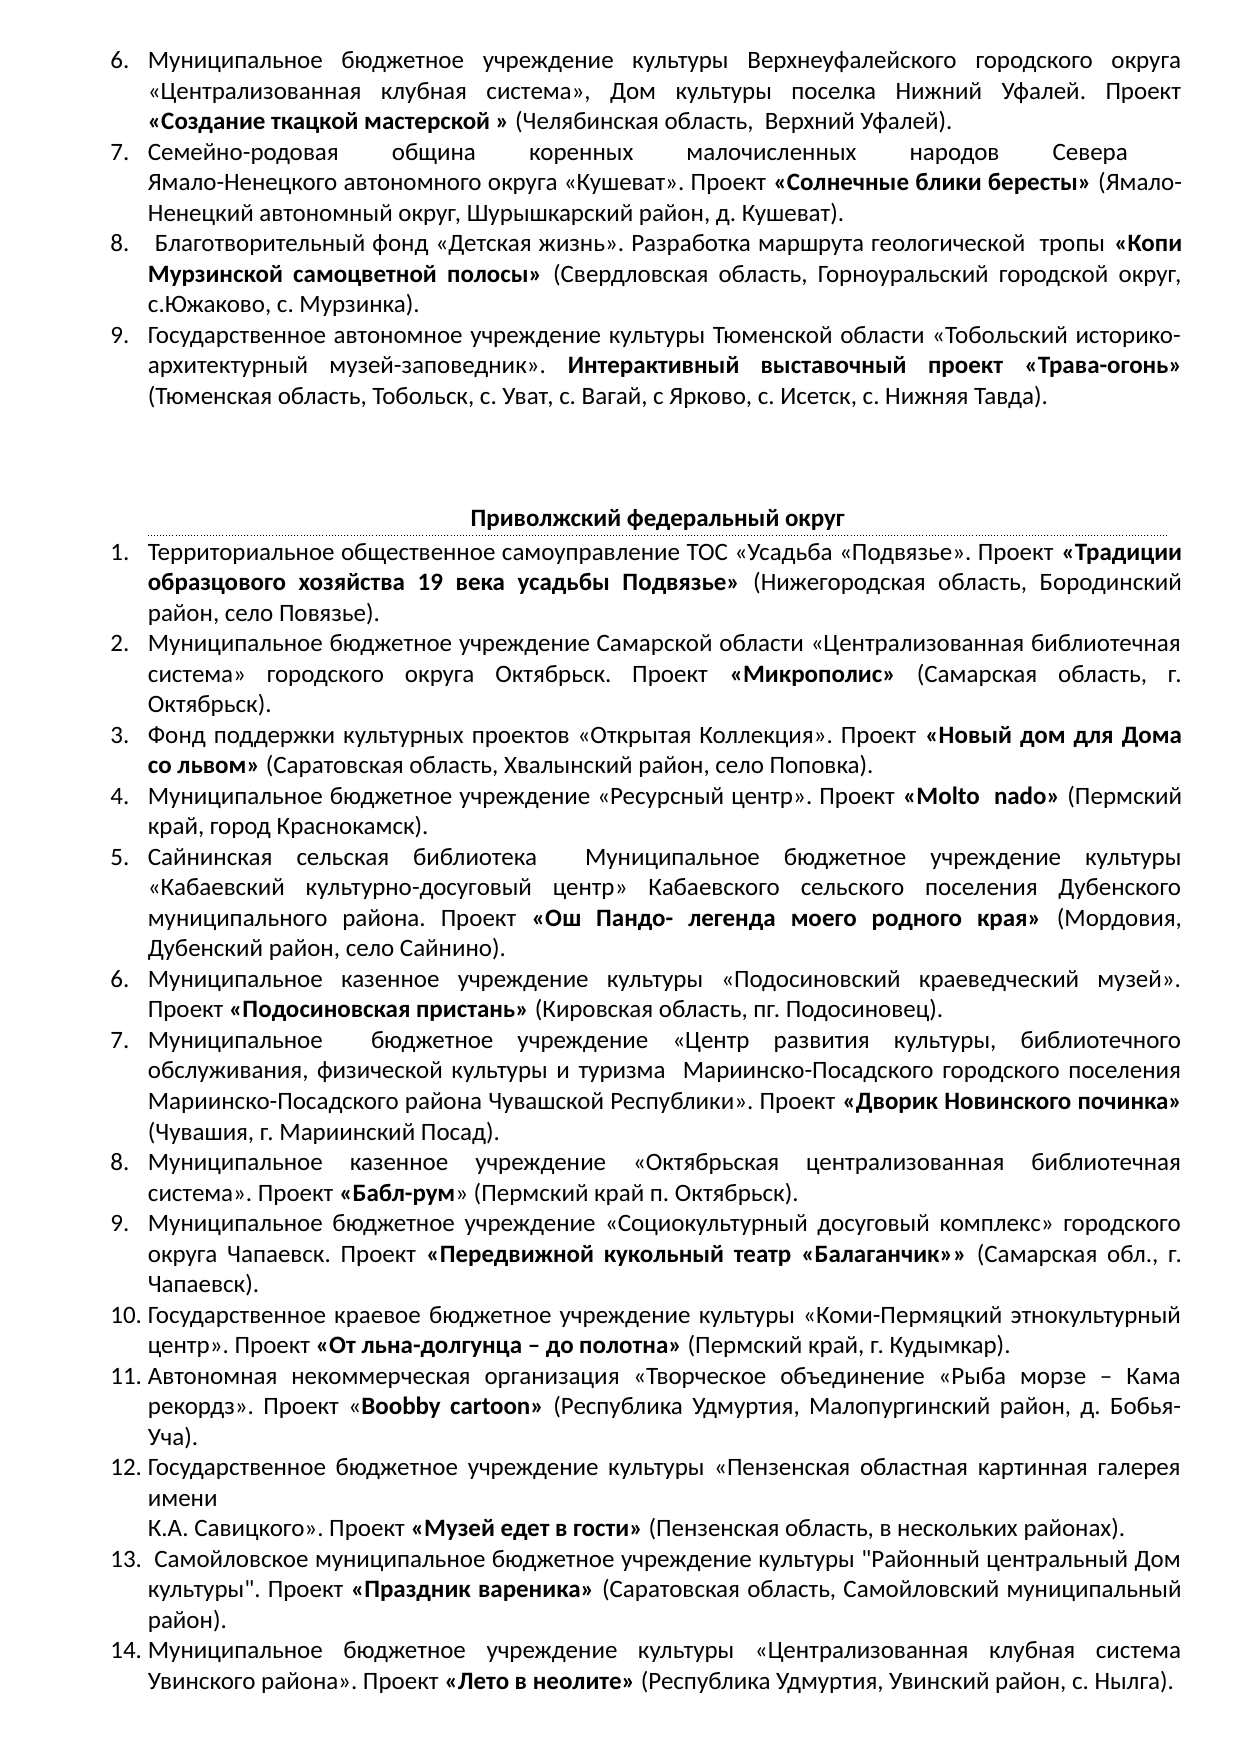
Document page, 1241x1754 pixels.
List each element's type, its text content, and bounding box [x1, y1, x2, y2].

list Государственное краевое бюджетное учреждение культуры «Коми-Пермяцкий этнокультурный центр». Проект «От льна-долгунца – до полотна» (Пермский край, г. Кудымкар). [110, 1299, 1182, 1360]
list Самойловское муниципальное бюджетное учреждение культуры "Районный центральный Дом культуры". Проект «Праздник вареника» (Саратовская область, Самойловский муниципальный район). [110, 1543, 1182, 1634]
list Территориальное общественное самоуправление ТОС «Усадьба «Подвязье». Проект «Традиции образцового хозяйства 19 века усадьбы Подвязье» (Нижегородская область, Бородинский район, село Повязье). [110, 536, 1182, 627]
list Семейно-родовая община коренных малочисленных народов Севера Ямало-Ненецкого автономного округа «Кушеват». Проект «Солнечные блики бересты» (Ямало-Ненецкий автономный округ, Шурышкарский район, д. Кушеват). [110, 136, 1182, 227]
list Фонд поддержки культурных проектов «Открытая Коллекция». Проект «Новый дом для Дома со львом» (Саратовская область, Хвалынский район, село Поповка). [110, 719, 1182, 780]
list Государственное бюджетное учреждение культуры «Пензенская областная картинная галерея имени К.А. Савицкого». Проект «Музей едет в гости» (Пензенская область, в нескольких районах). [110, 1451, 1182, 1543]
list Муниципальное бюджетное учреждение культуры «Централизованная клубная система Увинского района». Проект «Лето в неолите» (Республика Удмуртия, Увинский район, с. Нылга). [110, 1634, 1182, 1696]
text Приволжский федеральный округ [148, 502, 1167, 536]
list Муниципальное бюджетное учреждение «Ресурсный центр». Проект «Molto nado» (Пермский край, город Краснокамск). [110, 780, 1182, 841]
list Муниципальное казенное учреждение культуры «Подосиновский краеведческий музей». Проект «Подосиновская пристань» (Кировская область, пг. Подосиновец). [110, 963, 1182, 1024]
list Автономная некоммерческая организация «Творческое объединение «Рыба морзе – Кама рекордз». Проект «Boobby cartoon» (Республика Удмуртия, Малопургинский район, д. Бобья-Уча). [110, 1360, 1182, 1451]
list Муниципальное бюджетное учреждение «Центр развития культуры, библиотечного обслуживания, физической культуры и туризма Мариинско-Посадского городского поселения Мариинско-Посадского района Чувашской Республики». Проект «Дворик Новинского починка» (Чувашия, г. Мариинский Посад). [110, 1024, 1182, 1146]
list Государственное автономное учреждение культуры Тюменской области «Тобольский историко-архитектурный музей-заповедник». Интерактивный выставочный проект «Трава-огонь» (Тюменская область, Тобольск, с. Уват, с. Вагай, с Ярково, с. Исетск, с. Нижняя Тавда). [110, 319, 1182, 411]
list Муниципальное бюджетное учреждение «Социокультурный досуговый комплекс» городского округа Чапаевск. Проект «Передвижной кукольный театр «Балаганчик»» (Самарская обл., г. Чапаевск). [110, 1207, 1182, 1299]
list Муниципальное бюджетное учреждение культуры Верхнеуфалейского городского округа «Централизованная клубная система», Дом культуры поселка Нижний Уфалей. Проект «Создание ткацкой мастерской » (Челябинская область, Верхний Уфалей). [110, 44, 1182, 136]
list Благотворительный фонд «Детская жизнь». Разработка маршрута геологической тропы «Копи Мурзинской самоцветной полосы» (Свердловская область, Горноуральский городской округ, с.Южаково, с. Мурзинка). [110, 227, 1182, 319]
list Муниципальное казенное учреждение «Октябрьская централизованная библиотечная система». Проект «Бабл-рум» (Пермский край п. Октябрьск). [110, 1146, 1182, 1207]
list Муниципальное бюджетное учреждение Самарской области «Централизованная библиотечная система» городского округа Октябрьск. Проект «Микрополис» (Самарская область, г. Октябрьск). [110, 627, 1182, 719]
list Сайнинская сельская библиотека Муниципальное бюджетное учреждение культуры «Кабаевский культурно-досуговый центр» Кабаевского сельского поселения Дубенского муниципального района. Проект «Ош Пандо- легенда моего родного края» (Мордовия, Дубенский район, село Сайнино). [110, 841, 1182, 963]
